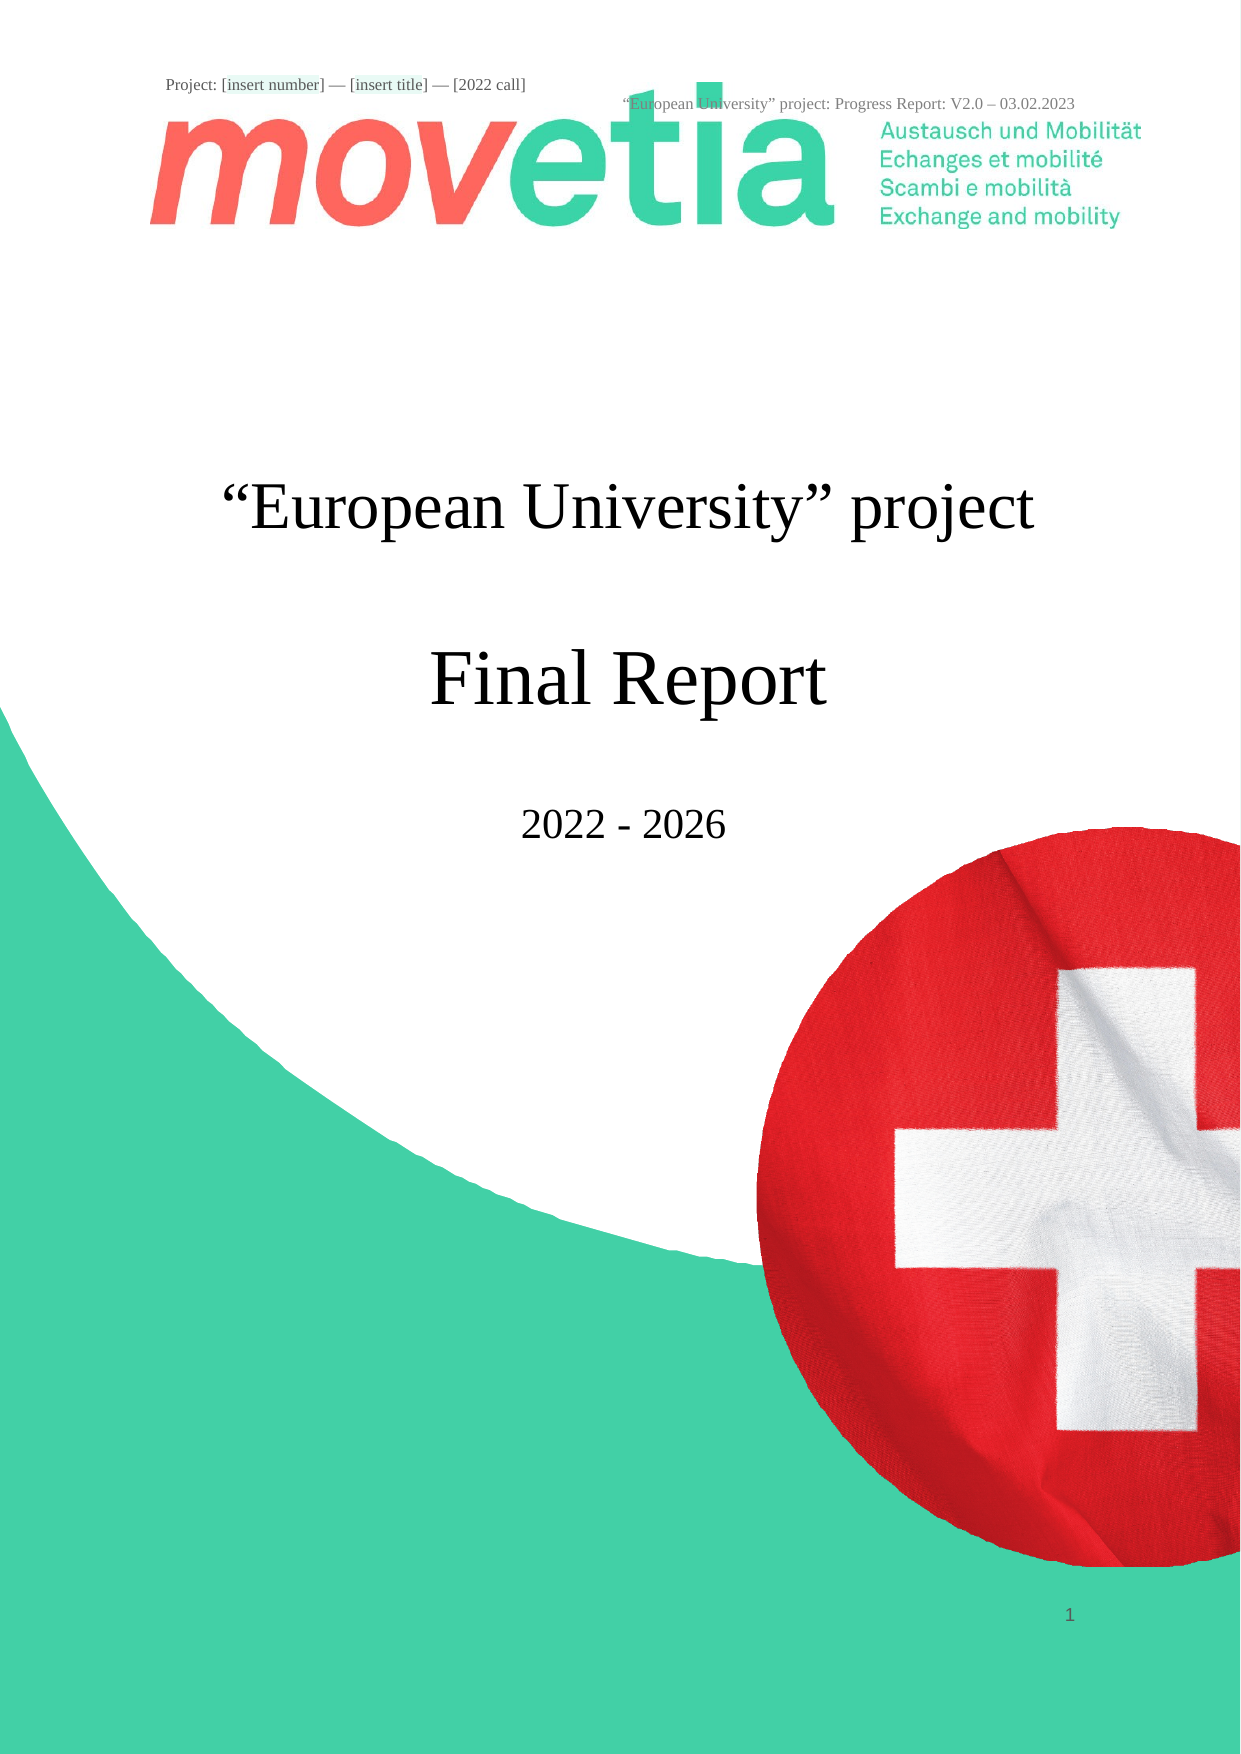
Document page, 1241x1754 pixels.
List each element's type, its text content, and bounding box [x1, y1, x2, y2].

text 2022 - 2026 [184, 802, 1063, 847]
picture [756, 826, 1241, 1567]
picture [150, 82, 1141, 229]
text “European University” project [193, 466, 1063, 543]
text Final Report [193, 631, 1063, 722]
